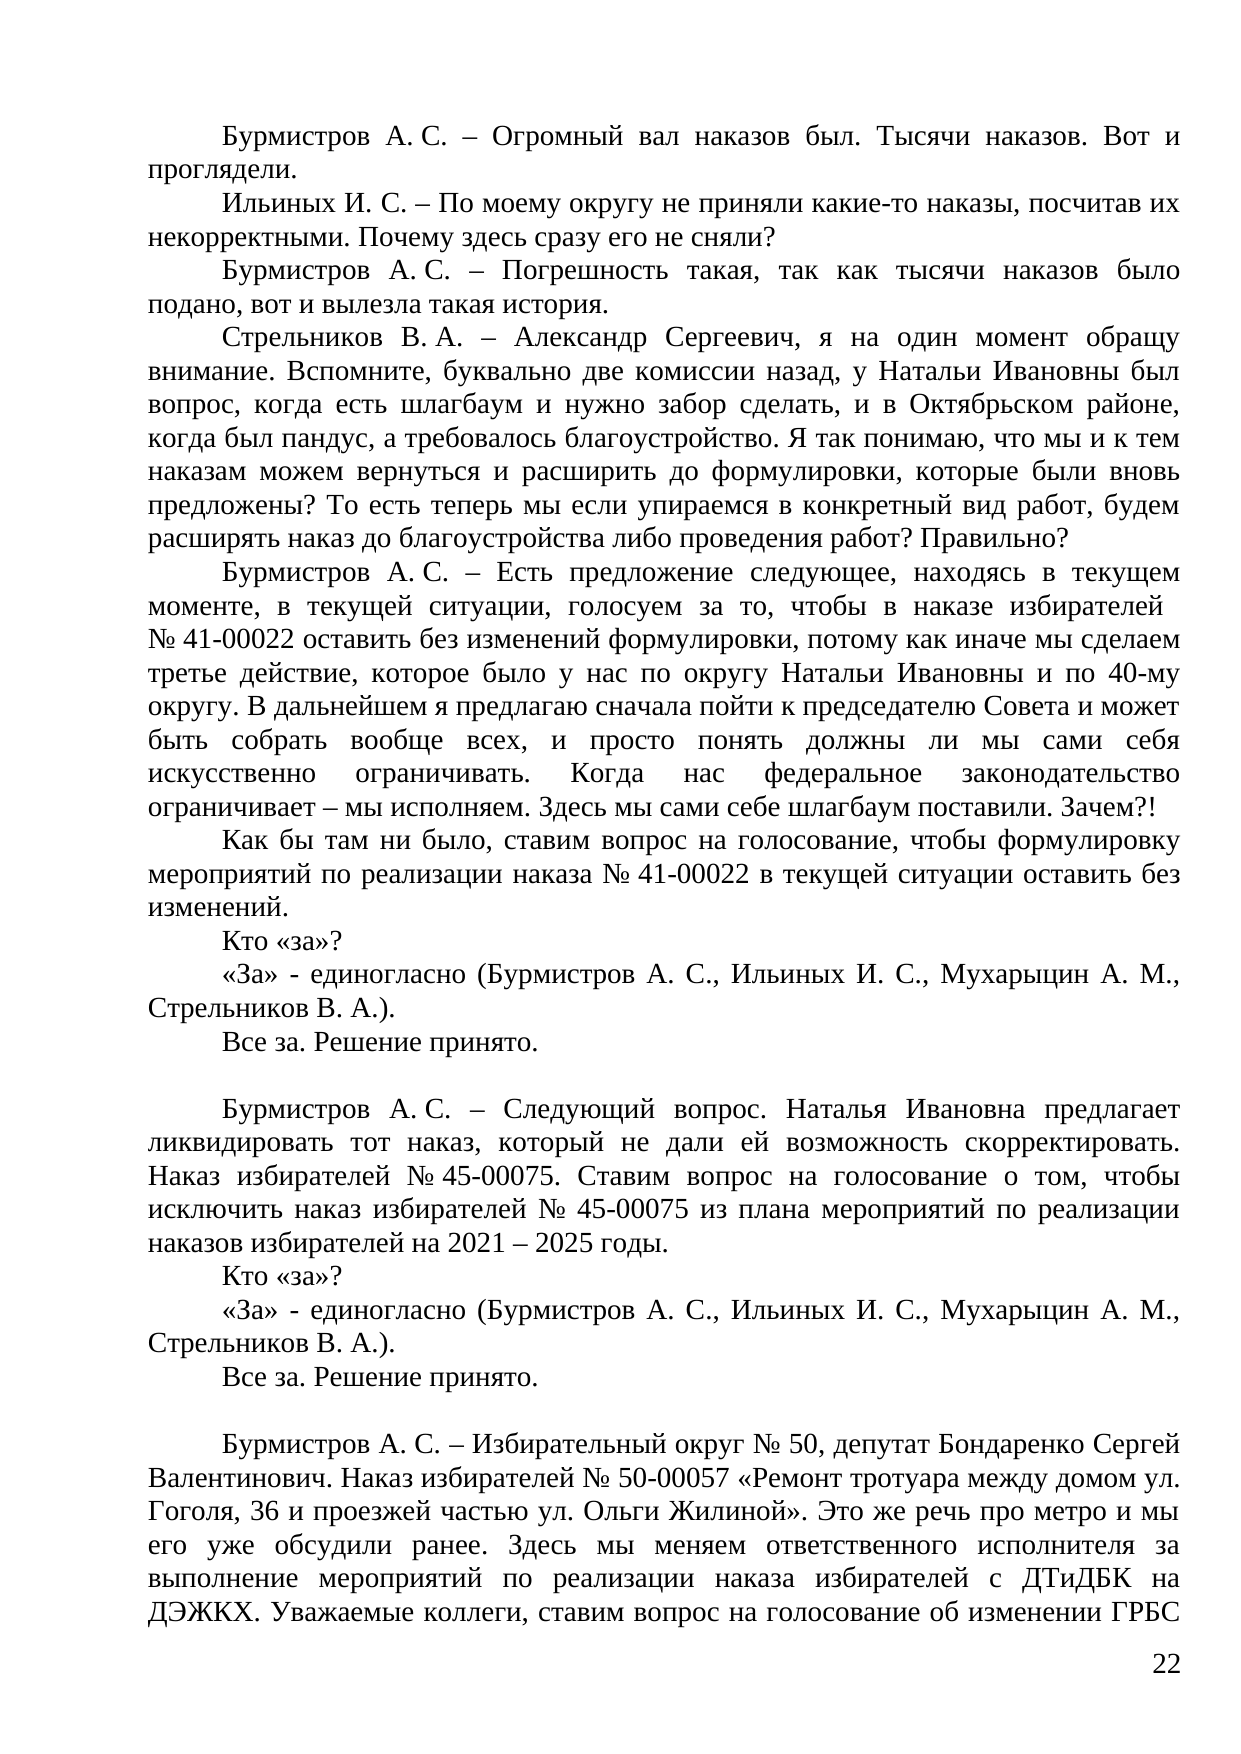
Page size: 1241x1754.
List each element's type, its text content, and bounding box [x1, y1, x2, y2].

text Бурмистров А. С. – Погрешность такая, так как тысячи наказов было подано, вот и вылезла такая история. [148, 252, 1181, 319]
text Бурмистров А. С. – Есть предложение следующее, находясь в текущем моменте, в текущей ситуации, голосуем за то, чтобы в наказе избирателей № 41-00022 оставить без изменений формулировки, потому как иначе мы сделаем третье действие, которое было у нас по округу Натальи Ивановны и по 40-му округу. В дальнейшем я предлагаю сначала пойти к председателю Совета и может быть собрать вообще всех, и просто понять должны ли мы сами себя искусственно ограничивать. Когда нас федеральное законодательство ограничивает – мы исполняем. Здесь мы сами себе шлагбаум поставили. Зачем?! [148, 554, 1181, 822]
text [148, 1426, 1181, 1627]
text Бурмистров А. С. – Следующий вопрос. Наталья Ивановна предлагает ликвидировать тот наказ, который не дали ей возможность скорректировать. Наказ избирателей № 45-00075. Ставим вопрос на голосование о том, чтобы исключить наказ избирателей № 45-00075 из плана мероприятий по реализации наказов избирателей на 2021 – 2025 годы. [148, 1091, 1181, 1258]
text Стрельников В. А. – Александр Сергеевич, я на один момент обращу внимание. Вспомните, буквально две комиссии назад, у Натальи Ивановны был вопрос, когда есть шлагбаум и нужно забор сделать, и в Октябрьском районе, когда был пандус, а требовалось благоустройство. Я так понимаю, что мы и к тем наказам можем вернуться и расширить до формулировки, которые были вновь предложены? То есть теперь мы если упираемся в конкретный вид работ, будем расширять наказ до благоустройства либо проведения работ? Правильно? [148, 319, 1181, 554]
text «За» - единогласно (Бурмистров А. С., Ильиных И. С., Мухарыцин А. М., Стрельников В. А.). [148, 957, 1181, 1024]
text Бурмистров А. С. – Огромный вал наказов был. Тысячи наказов. Вот и проглядели. [148, 118, 1181, 185]
text Кто «за»? [148, 1258, 1181, 1292]
text Как бы там ни было, ставим вопрос на голосование, чтобы формулировку мероприятий по реализации наказа № 41-00022 в текущей ситуации оставить без изменений. [148, 822, 1181, 923]
text «За» - единогласно (Бурмистров А. С., Ильиных И. С., Мухарыцин А. М., Стрельников В. А.). [148, 1292, 1181, 1359]
text Ильиных И. С. – По моему округу не приняли какие-то наказы, посчитав их некорректными. Почему здесь сразу его не сняли? [148, 185, 1181, 252]
text Все за. Решение принято. [148, 1024, 1181, 1057]
text Кто «за»? [148, 923, 1181, 957]
text Все за. Решение принято. [148, 1359, 1181, 1393]
